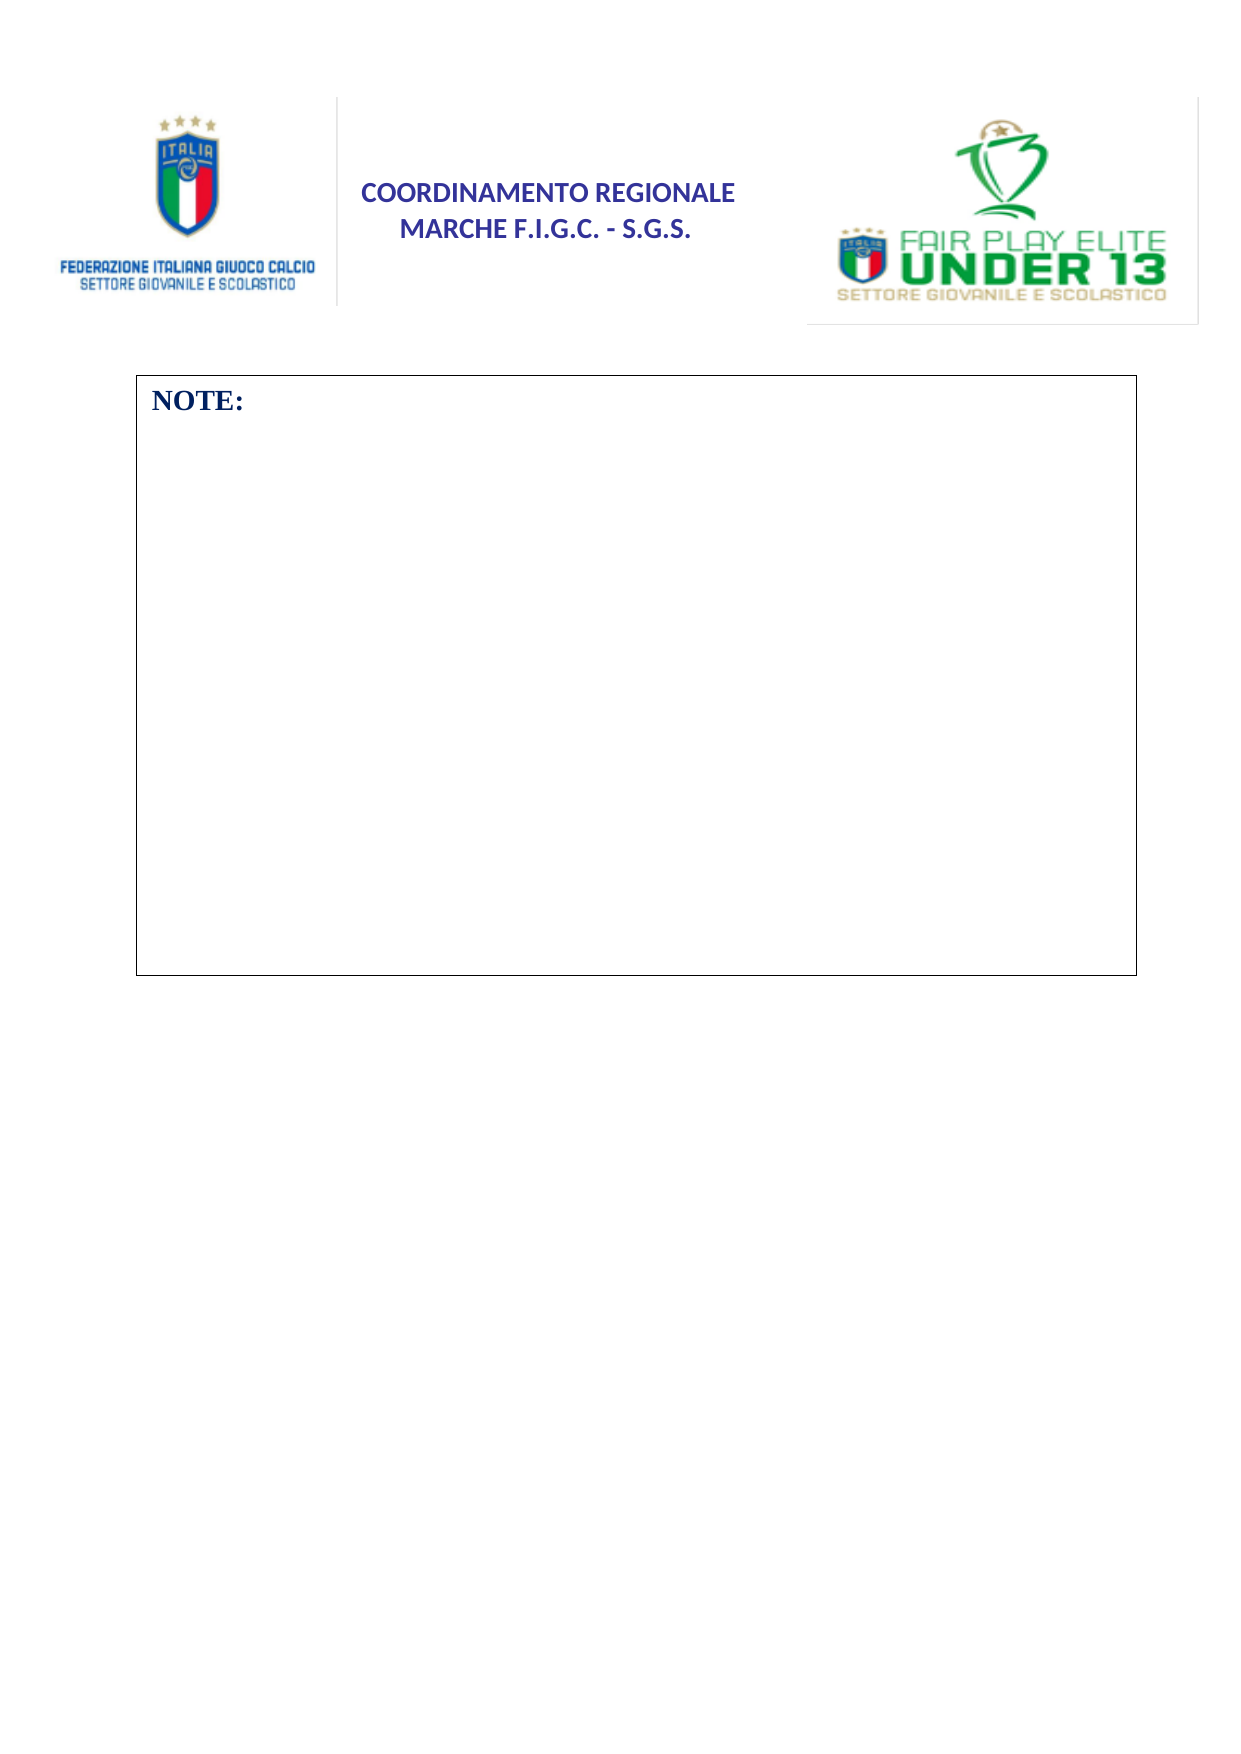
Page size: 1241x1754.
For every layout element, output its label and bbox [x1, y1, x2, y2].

picture [807, 97, 1201, 326]
picture [39, 97, 338, 306]
